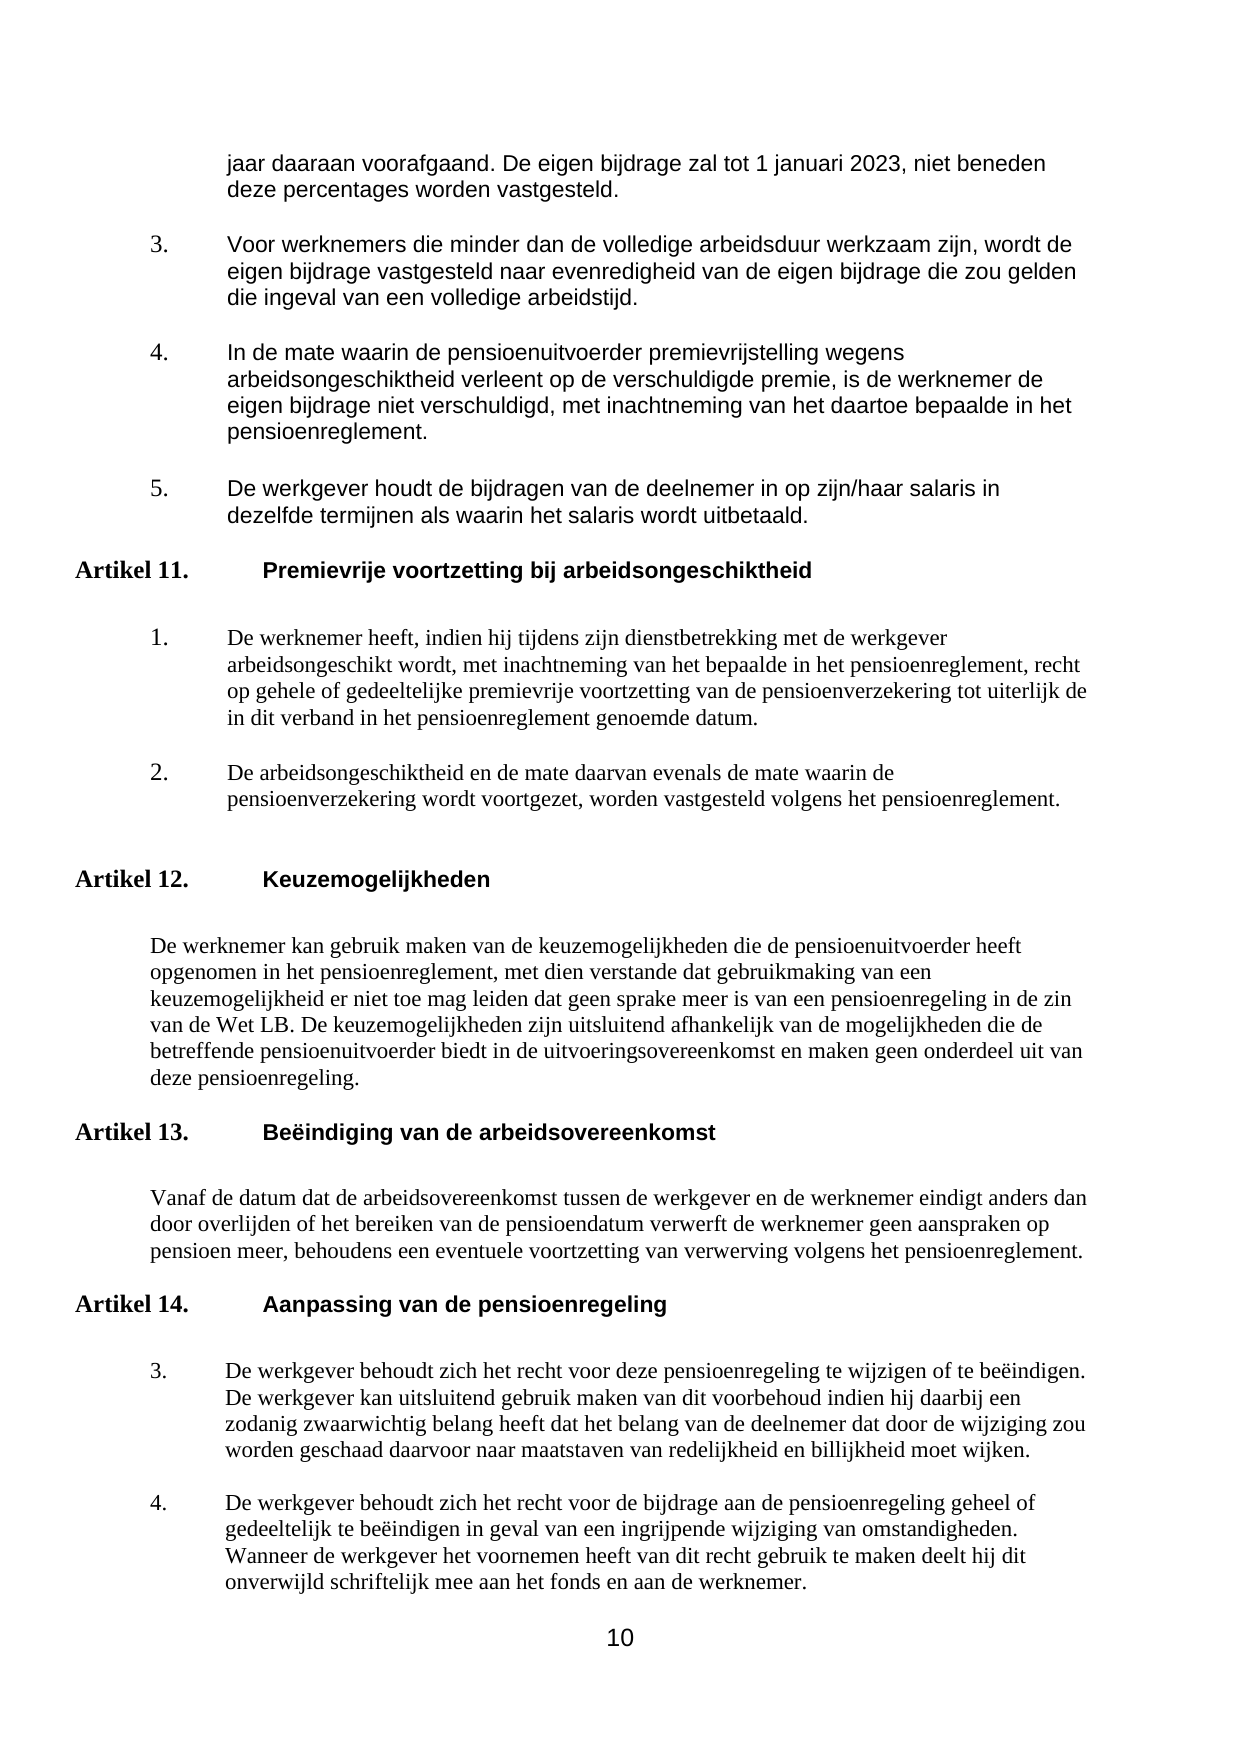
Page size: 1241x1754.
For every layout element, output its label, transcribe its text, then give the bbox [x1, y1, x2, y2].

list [150, 150, 1090, 203]
list Keuzemogelijkheden [75, 864, 1090, 893]
list De werkgever behoudt zich het recht voor deze pensioenregeling te wijzigen of te beëindigen. De werkgever kan uitsluitend gebruik maken van dit voorbehoud indien hij daarbij een zodanig zwaarwichtig belang heeft dat het belang van de deelnemer dat door de wijziging zou worden geschaad daarvoor naar maatstaven van redelijkheid en billijkheid moet wijken. [150, 1357, 1090, 1463]
list Premievrije voortzetting bij arbeidsongeschiktheid [75, 555, 1090, 584]
list De werkgever houdt de bijdragen van de deelnemer in op zijn/haar salaris in dezelfde termijnen als waarin het salaris wordt uitbetaald. [150, 473, 1090, 528]
list De werknemer heeft, indien hij tijdens zijn dienstbetrekking met de werkgever arbeidsongeschikt wordt, met inachtneming van het bepaalde in het pensioenreglement, recht op gehele of gedeeltelijke premievrije voortzetting van de pensioenverzekering tot uiterlijk de in dit verband in het pensioenreglement genoemde datum. [150, 622, 1090, 730]
list Aanpassing van de pensioenregeling [75, 1289, 1090, 1318]
list De werkgever behoudt zich het recht voor de bijdrage aan de pensioenregeling geheel of gedeeltelijk te beëindigen in geval van een ingrijpende wijziging van omstandigheden. Wanneer de werkgever het voornemen heeft van dit recht gebruik te maken deelt hij dit onverwijld schriftelijk mee aan het fonds en aan de werknemer. [150, 1489, 1090, 1594]
list In de mate waarin de pensioenuitvoerder premievrijstelling wegens arbeidsongeschiktheid verleent op de verschuldigde premie, is de werknemer de eigen bijdrage niet verschuldigd, met inachtneming van het daartoe bepaalde in het pensioenreglement. [150, 337, 1090, 473]
list Vanaf de datum dat de arbeidsovereenkomst tussen de werkgever en de werknemer eindigt anders dan door overlijden of het bereiken van de pensioendatum verwerft de werknemer geen aanspraken op pensioen meer, behoudens een eventuele voortzetting van verwerving volgens het pensioenreglement. [150, 1184, 1090, 1263]
list Voor werknemers die minder dan de volledige arbeidsduur werkzaam zijn, wordt de eigen bijdrage vastgesteld naar evenredigheid van de eigen bijdrage die zou gelden die ingeval van een volledige arbeidstijd. [150, 229, 1090, 311]
list Beëindiging van de arbeidsovereenkomst [75, 1117, 1090, 1145]
list De werknemer kan gebruik maken van de keuzemogelijkheden die de pensioenuitvoerder heeft opgenomen in het pensioenreglement, met dien verstande dat gebruikmaking van een keuzemogelijkheid er niet toe mag leiden dat geen sprake meer is van een pensioenregeling in de zin van de Wet LB. De keuzemogelijkheden zijn uitsluitend afhankelijk van de mogelijkheden die de betreffende pensioenuitvoerder biedt in de uitvoeringsovereenkomst en maken geen onderdeel uit van deze pensioenregeling. [150, 932, 1090, 1090]
list De arbeidsongeschiktheid en de mate daarvan evenals de mate waarin de pensioenverzekering wordt voortgezet, worden vastgesteld volgens het pensioenreglement. [150, 757, 1090, 812]
